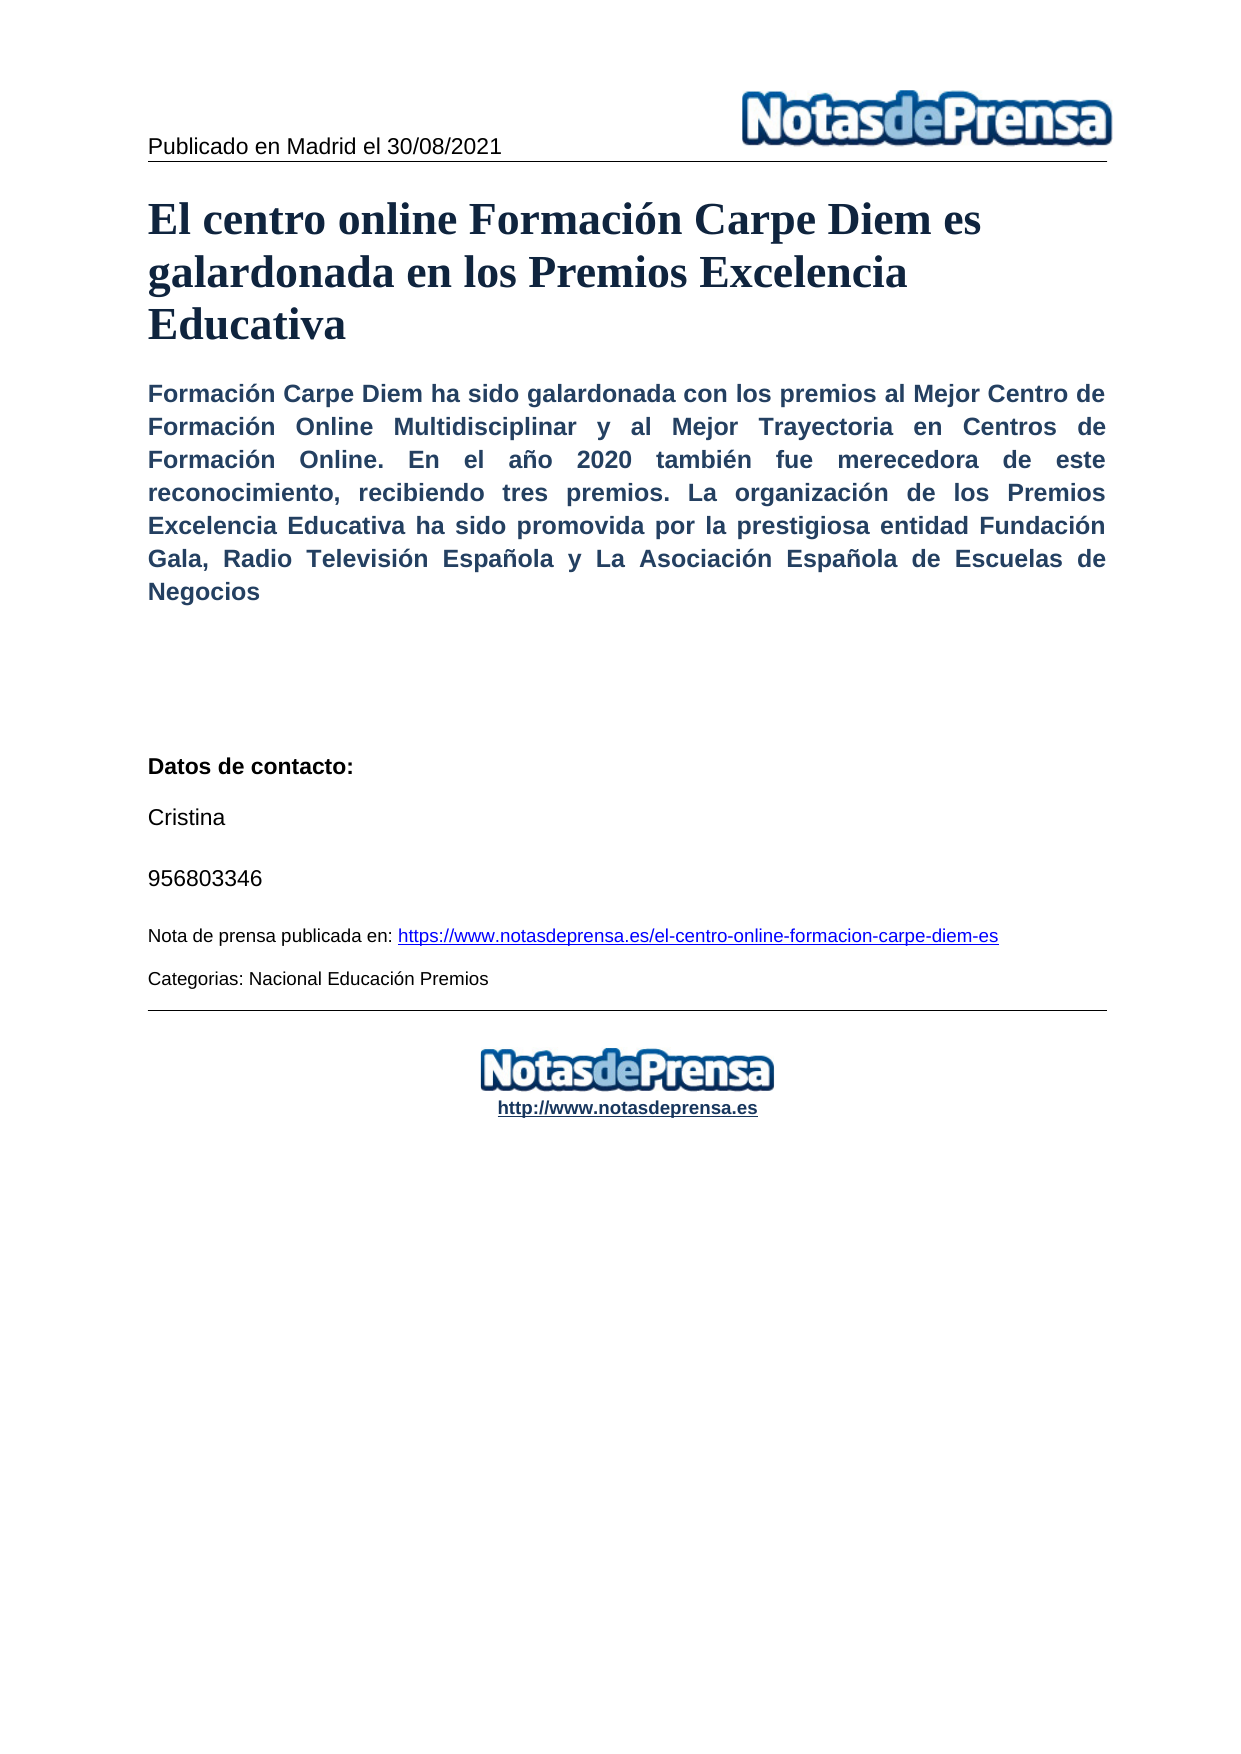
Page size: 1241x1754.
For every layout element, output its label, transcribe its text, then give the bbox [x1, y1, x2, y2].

text Publicado en Madrid el 30/08/2021 [148, 133, 1107, 161]
text Cristina [148, 804, 1063, 831]
text Categorias: Nacional Educación Premios [148, 967, 1107, 989]
subtitle El centro online Formación Carpe Diem es galardonada en los Premios Excelencia Educativa [148, 192, 1107, 350]
text Nota de prensa publicada en: https://www.notasdeprensa.es/el-centro-online-formacion-carpe-diem-es [148, 925, 1107, 947]
subtitle Formación Carpe Diem ha sido galardonada con los premios al Mejor Centro de Formación Online Multidisciplinar y al Mejor Trayectoria en Centros de Formación Online. En el año 2020 también fue merecedora de este reconocimiento, recibiendo tres premios. La organización de los Premios Excelencia Educativa ha sido promovida por la prestigiosa entidad Fundación Gala, Radio Televisión Española y La Asociación Española de Escuelas de Negocios [148, 379, 1107, 606]
text 956803346 [148, 865, 1063, 891]
picture [742, 90, 1113, 148]
text http://www.notasdeprensa.es [148, 1097, 1107, 1118]
picture [480, 1047, 775, 1093]
text Datos de contacto: [148, 753, 1107, 779]
